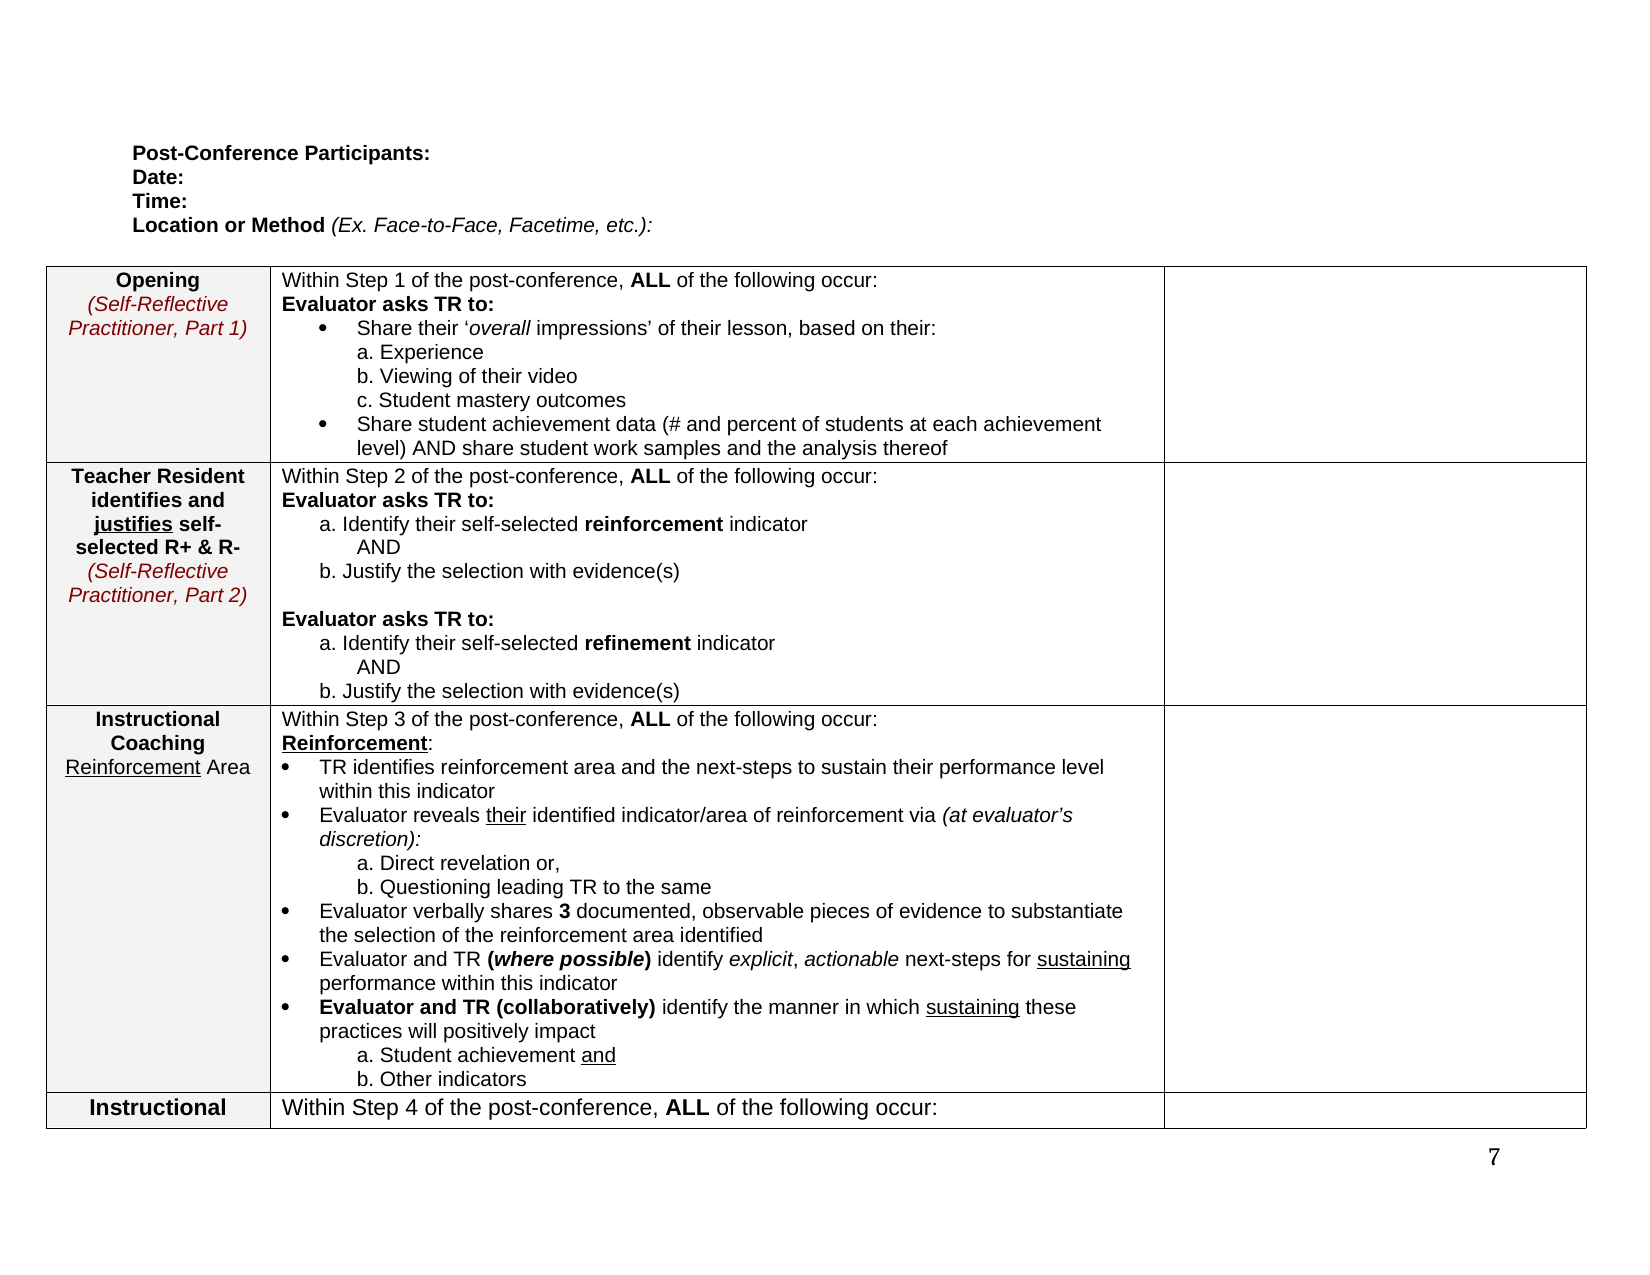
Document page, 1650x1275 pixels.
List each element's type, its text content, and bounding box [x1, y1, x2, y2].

table_cell Teacher Resident identifies and justifies self-selected R+ & R- (Self-Reflective Practitioner, Part 2) [47, 463, 270, 704]
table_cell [47, 1093, 270, 1127]
table_cell [1165, 706, 1586, 1092]
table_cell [271, 1093, 1164, 1127]
text Location or Method (Ex. Face-to-Face, Facetime, etc.): [132, 213, 1500, 237]
table_cell [1165, 1093, 1586, 1127]
table_header [1165, 267, 1586, 461]
table_cell [1165, 463, 1586, 704]
table_header Within Step 1 of the post-conference, ALL of the following occur: Evaluator asks TR to: Share their ‘overall impressions’ of their lesson, based on their: a. Experience b. Viewing of their video c. Student mastery outcomes Share student achievement data (# and percent of students at each achievement level) AND share student work samples and the analysis thereof [271, 267, 1164, 461]
table_cell Instructional Coaching Reinforcement Area [47, 706, 270, 1092]
text Time: [132, 189, 1500, 213]
text Date: [132, 165, 1500, 189]
text Post-Conference Participants: [132, 141, 1500, 165]
table_cell Within Step 3 of the post-conference, ALL of the following occur: Reinforcement: TR identifies reinforcement area and the next-steps to sustain their performance level within this indicator Evaluator reveals their identified indicator/area of reinforcement via (at evaluator’s discretion): a. Direct revelation or, b. Questioning leading TR to the same Evaluator verbally shares 3 documented, observable pieces of evidence to substantiate the selection of the reinforcement area identified Evaluator and TR (where possible) identify explicit, actionable next-steps for sustaining performance within this indicator Evaluator and TR (collaboratively) identify the manner in which sustaining these practices will positively impact a. Student achievement and b. Other indicators [271, 706, 1164, 1092]
table_cell Within Step 2 of the post-conference, ALL of the following occur: Evaluator asks TR to: a. Identify their self-selected reinforcement indicator AND b. Justify the selection with evidence(s) Evaluator asks TR to: a. Identify their self-selected refinement indicator AND b. Justify the selection with evidence(s) [271, 463, 1164, 704]
table_header Opening (Self-Reflective Practitioner, Part 1) [47, 267, 270, 461]
